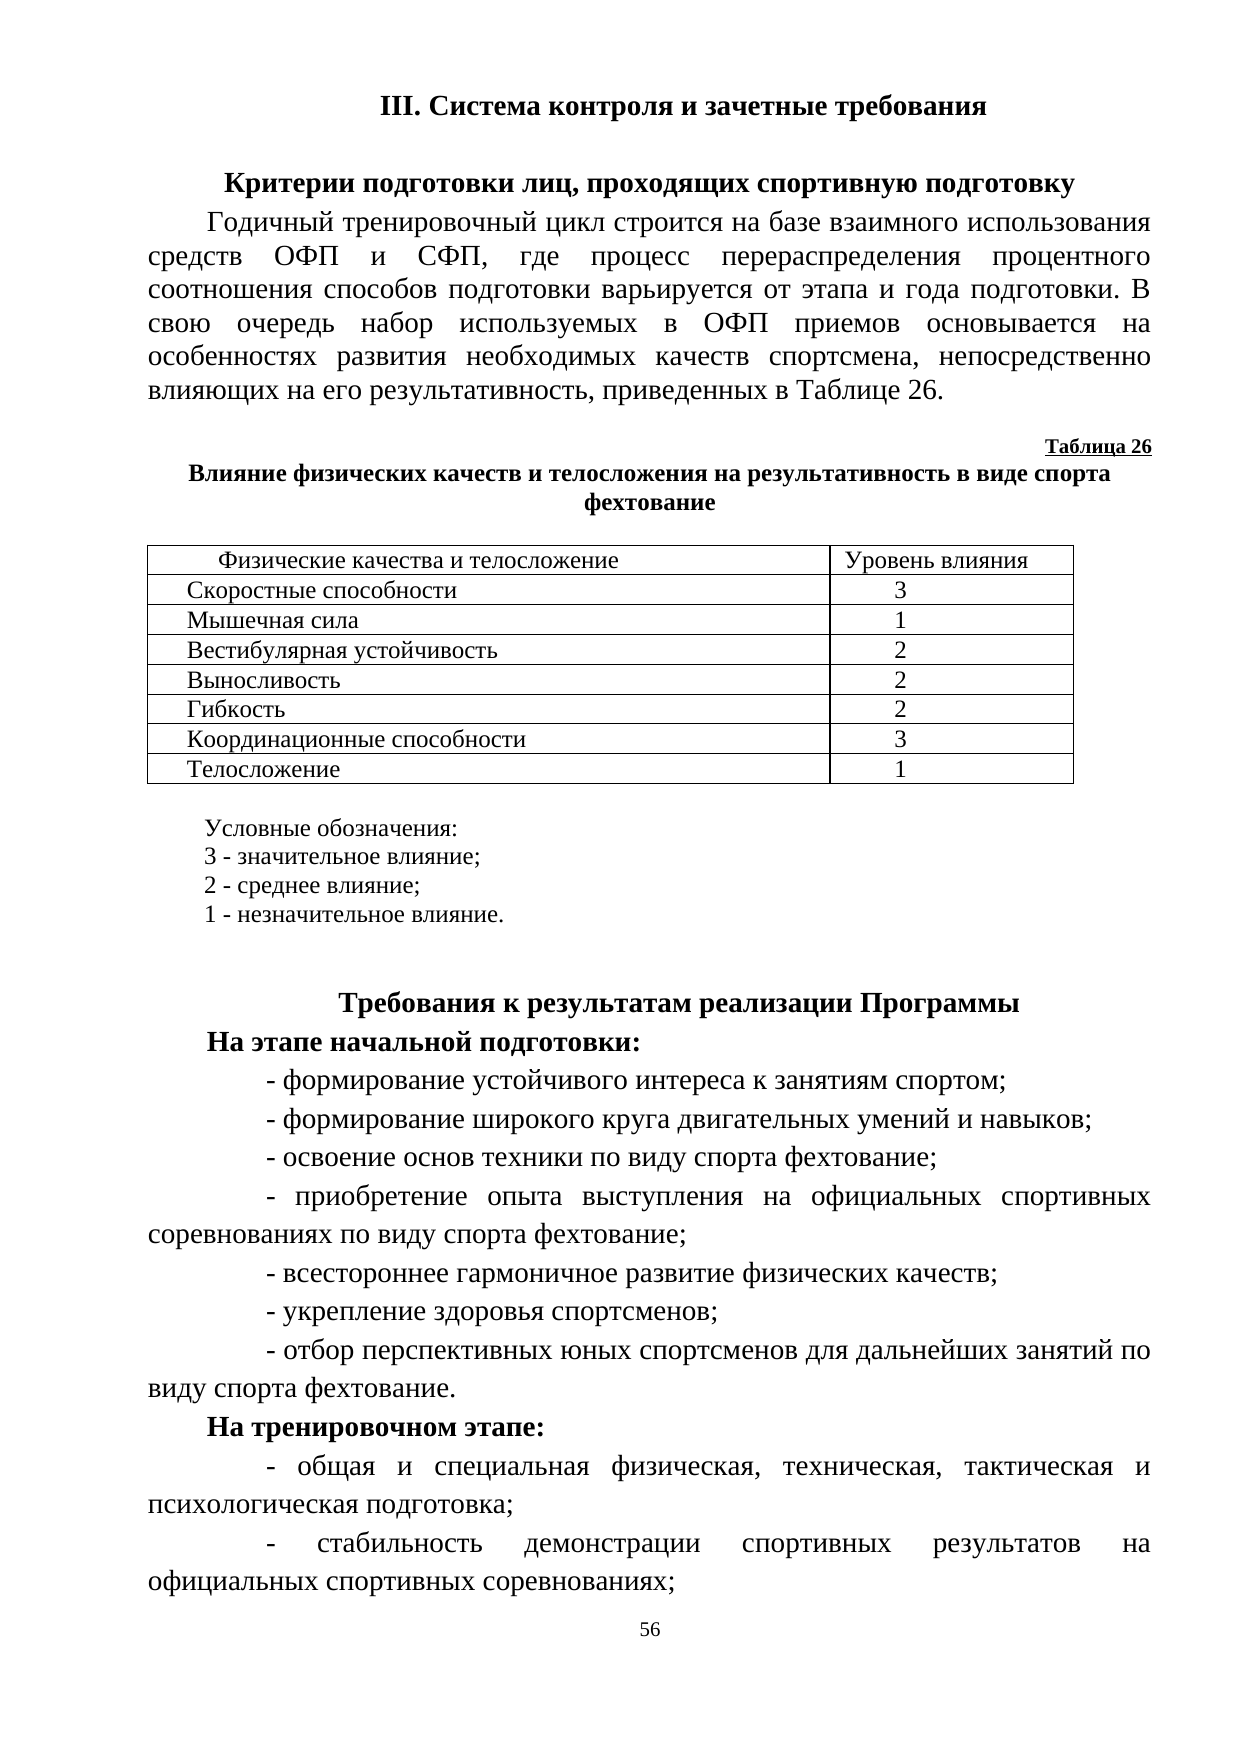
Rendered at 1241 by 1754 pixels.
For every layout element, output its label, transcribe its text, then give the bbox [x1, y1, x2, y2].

text 3 - значительное влияние; [148, 841, 1152, 870]
text На тренировочном этапе: [148, 1409, 1152, 1443]
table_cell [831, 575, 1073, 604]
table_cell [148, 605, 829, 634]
text - формирование устойчивого интереса к занятиям спортом; [148, 1062, 1152, 1096]
text Условные обозначения: [148, 813, 1152, 841]
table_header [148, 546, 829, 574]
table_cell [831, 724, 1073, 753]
text - приобретение опыта выступления на официальных спортивных соревнованиях по виду спорта фехтование; [148, 1178, 1152, 1250]
text Критерии подготовки лиц, проходящих спортивную подготовку [148, 166, 1152, 199]
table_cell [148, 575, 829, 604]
text Влияние физических качеств и телосложения на результативность в виде спорта фехтование [148, 458, 1152, 516]
text - укрепление здоровья спортсменов; [148, 1293, 1152, 1327]
text - общая и специальная физическая, техническая, тактическая и психологическая подготовка; [148, 1448, 1152, 1520]
text 1 - незначительное влияние. [148, 899, 1152, 928]
text - стабильность демонстрации спортивных результатов на официальных спортивных соревнованиях; [148, 1525, 1152, 1597]
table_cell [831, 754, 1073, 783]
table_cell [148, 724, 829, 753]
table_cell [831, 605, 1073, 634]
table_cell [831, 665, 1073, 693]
text - отбор перспективных юных спортсменов для дальнейших занятий по виду спорта фехтование. [148, 1332, 1152, 1404]
text - всестороннее гармоничное развитие физических качеств; [148, 1255, 1152, 1288]
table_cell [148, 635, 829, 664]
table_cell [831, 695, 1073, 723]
text Требования к результатам реализации Программы [148, 985, 1152, 1019]
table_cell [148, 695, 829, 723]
text - освоение основ техники по виду спорта фехтование; [148, 1139, 1152, 1173]
text 2 - среднее влияние; [148, 870, 1152, 899]
text На этапе начальной подготовки: [148, 1024, 1152, 1057]
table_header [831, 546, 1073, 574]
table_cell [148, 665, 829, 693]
text III. Система контроля и зачетные требования [148, 88, 1160, 122]
text Годичный тренировочный цикл строится на базе взаимного использования средств ОФП и СФП, где процесс перераспределения процентного соотношения способов подготовки варьируется от этапа и года подготовки. В свою очередь набор используемых в ОФП приемов основывается на особенностях развития необходимых качеств спортсмена, непосредственно влияющих на его результативность, приведенных в Таблице 26. [148, 204, 1152, 405]
text Таблица 26 [148, 434, 1152, 458]
text - формирование широкого круга двигательных умений и навыков; [148, 1101, 1152, 1134]
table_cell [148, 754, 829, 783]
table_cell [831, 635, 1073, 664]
